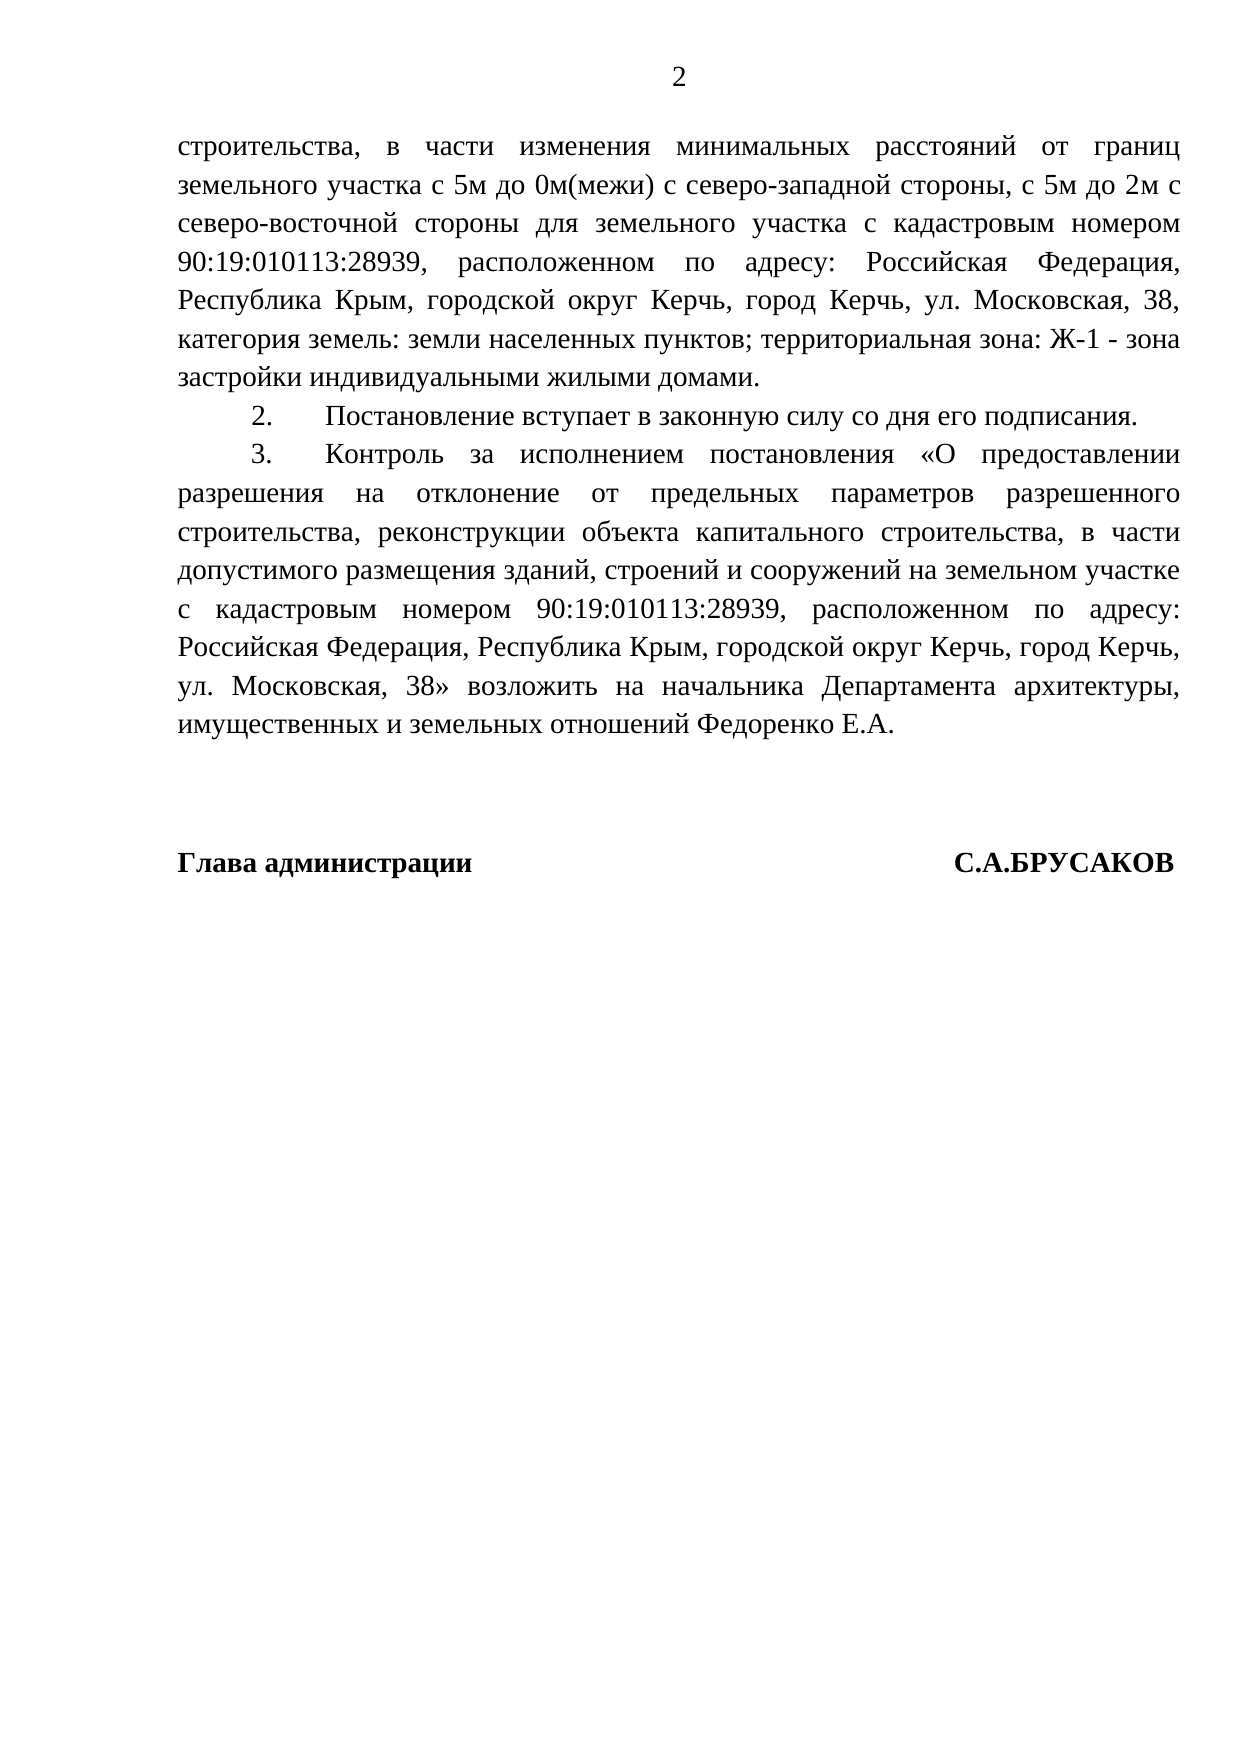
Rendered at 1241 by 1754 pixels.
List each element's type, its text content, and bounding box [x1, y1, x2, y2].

list Контроль за исполнением постановления «О предоставлении разрешения на отклонение от предельных параметров разрешенного строительства, реконструкции объекта капитального строительства, в части допустимого размещения зданий, строений и сооружений на земельном участке с кадастровым номером 90:19:010113:28939, расположенном по адресу: Российская Федерация, Республика Крым, городской округ Керчь, город Керчь, ул. Московская, 38» возложить на начальника Департамента архитектуры, имущественных и земельных отношений Федоренко Е.А. [177, 437, 1181, 740]
list Постановление вступает в законную силу со дня его подписания. [177, 398, 1181, 432]
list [177, 128, 1181, 393]
text Глава администрации С.А.БРУСАКОВ [177, 846, 1181, 879]
